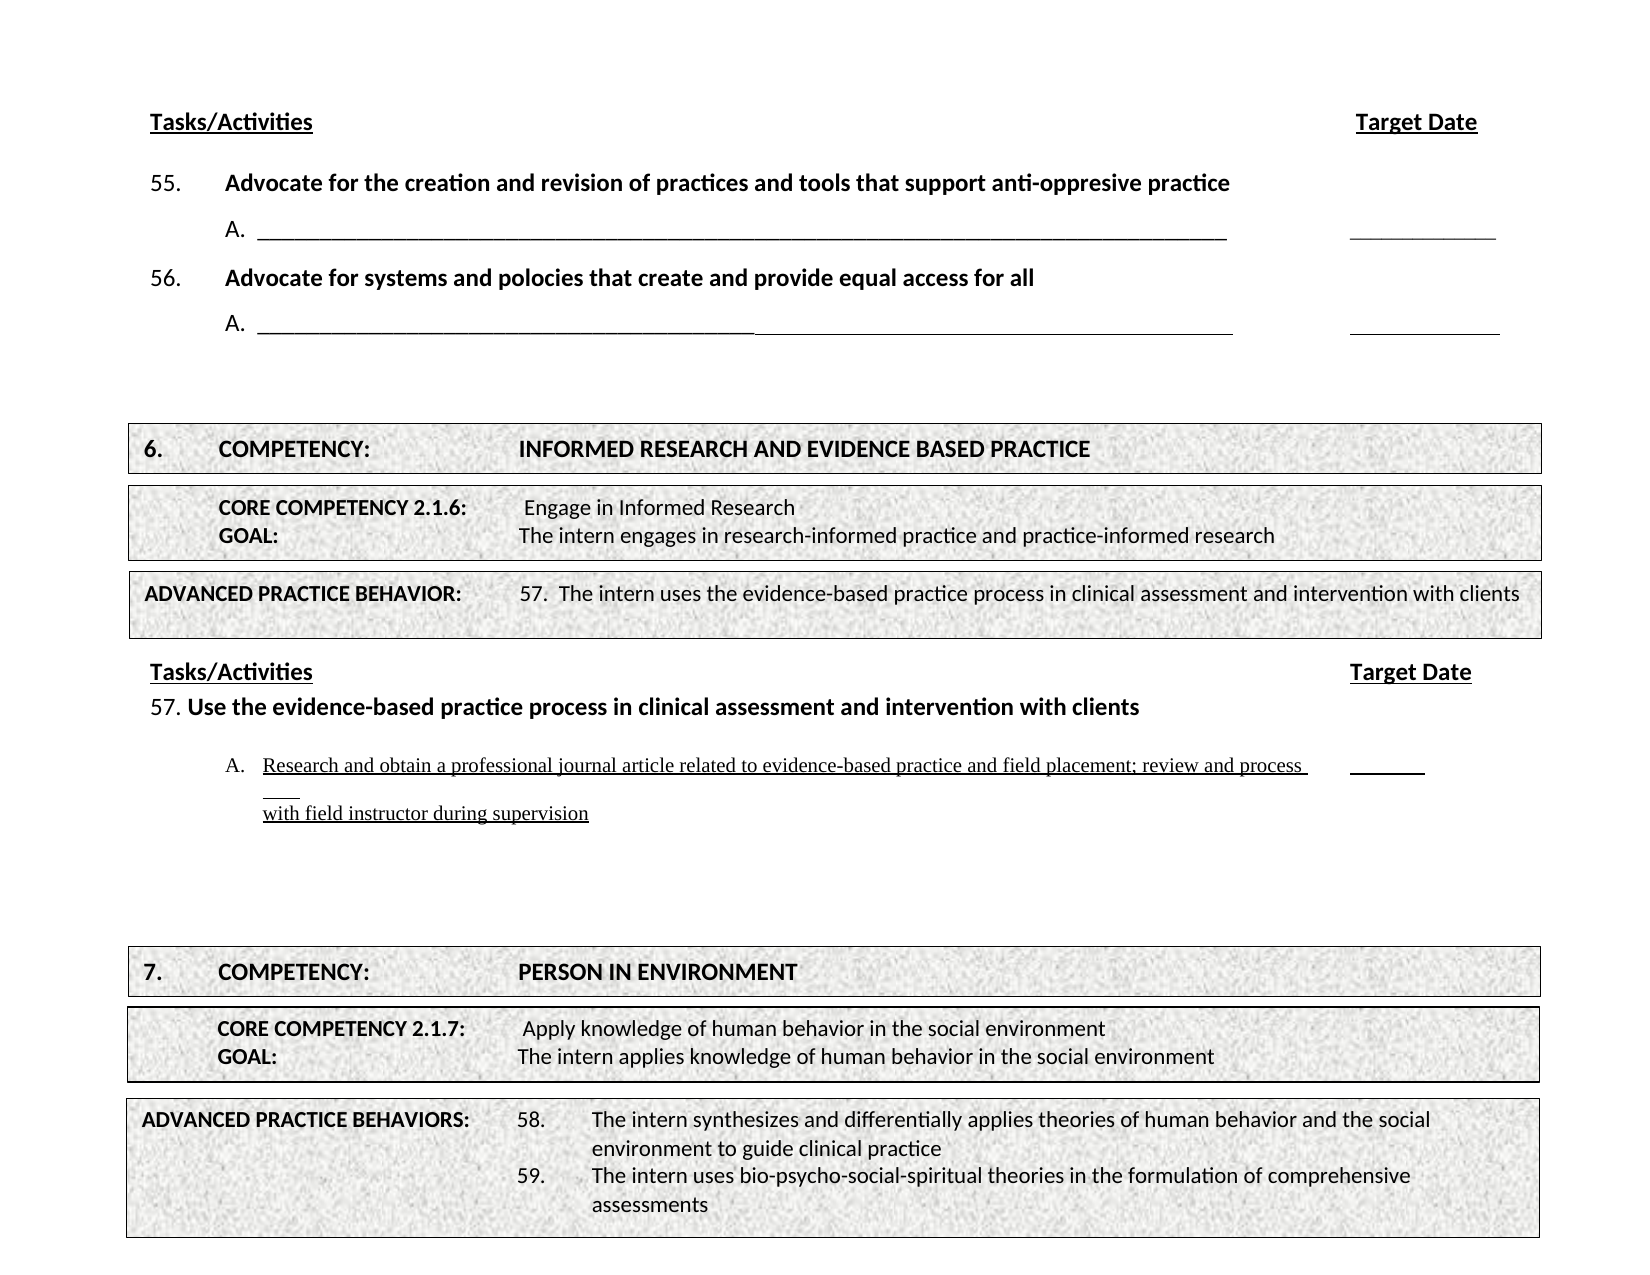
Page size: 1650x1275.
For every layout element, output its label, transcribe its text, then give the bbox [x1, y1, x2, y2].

text A. ________________________________________ [150, 307, 1500, 338]
text A. ______________________________________________________________________________ ______________ [187, 213, 1500, 243]
list Research and obtain a professional journal article related to evidence-based practice and field placement; review and process [225, 753, 1500, 801]
text Tasks/Activities Target Date [150, 106, 1500, 137]
list Use the evidence-based practice process in clinical assessment and intervention with clients [150, 692, 1500, 722]
picture [129, 424, 1541, 473]
list with field instructor during supervision [262, 801, 1500, 825]
picture [129, 947, 1540, 996]
text 55. Advocate for the creation and revision of practices and tools that support anti-oppresive practice [150, 167, 1500, 198]
picture [127, 1099, 1539, 1237]
picture [129, 486, 1541, 560]
picture [130, 572, 1541, 638]
text 56. Advocate for systems and polocies that create and provide equal access for all [150, 262, 1500, 292]
picture [128, 1008, 1539, 1081]
text Tasks/Activities Target Date [150, 657, 1500, 687]
